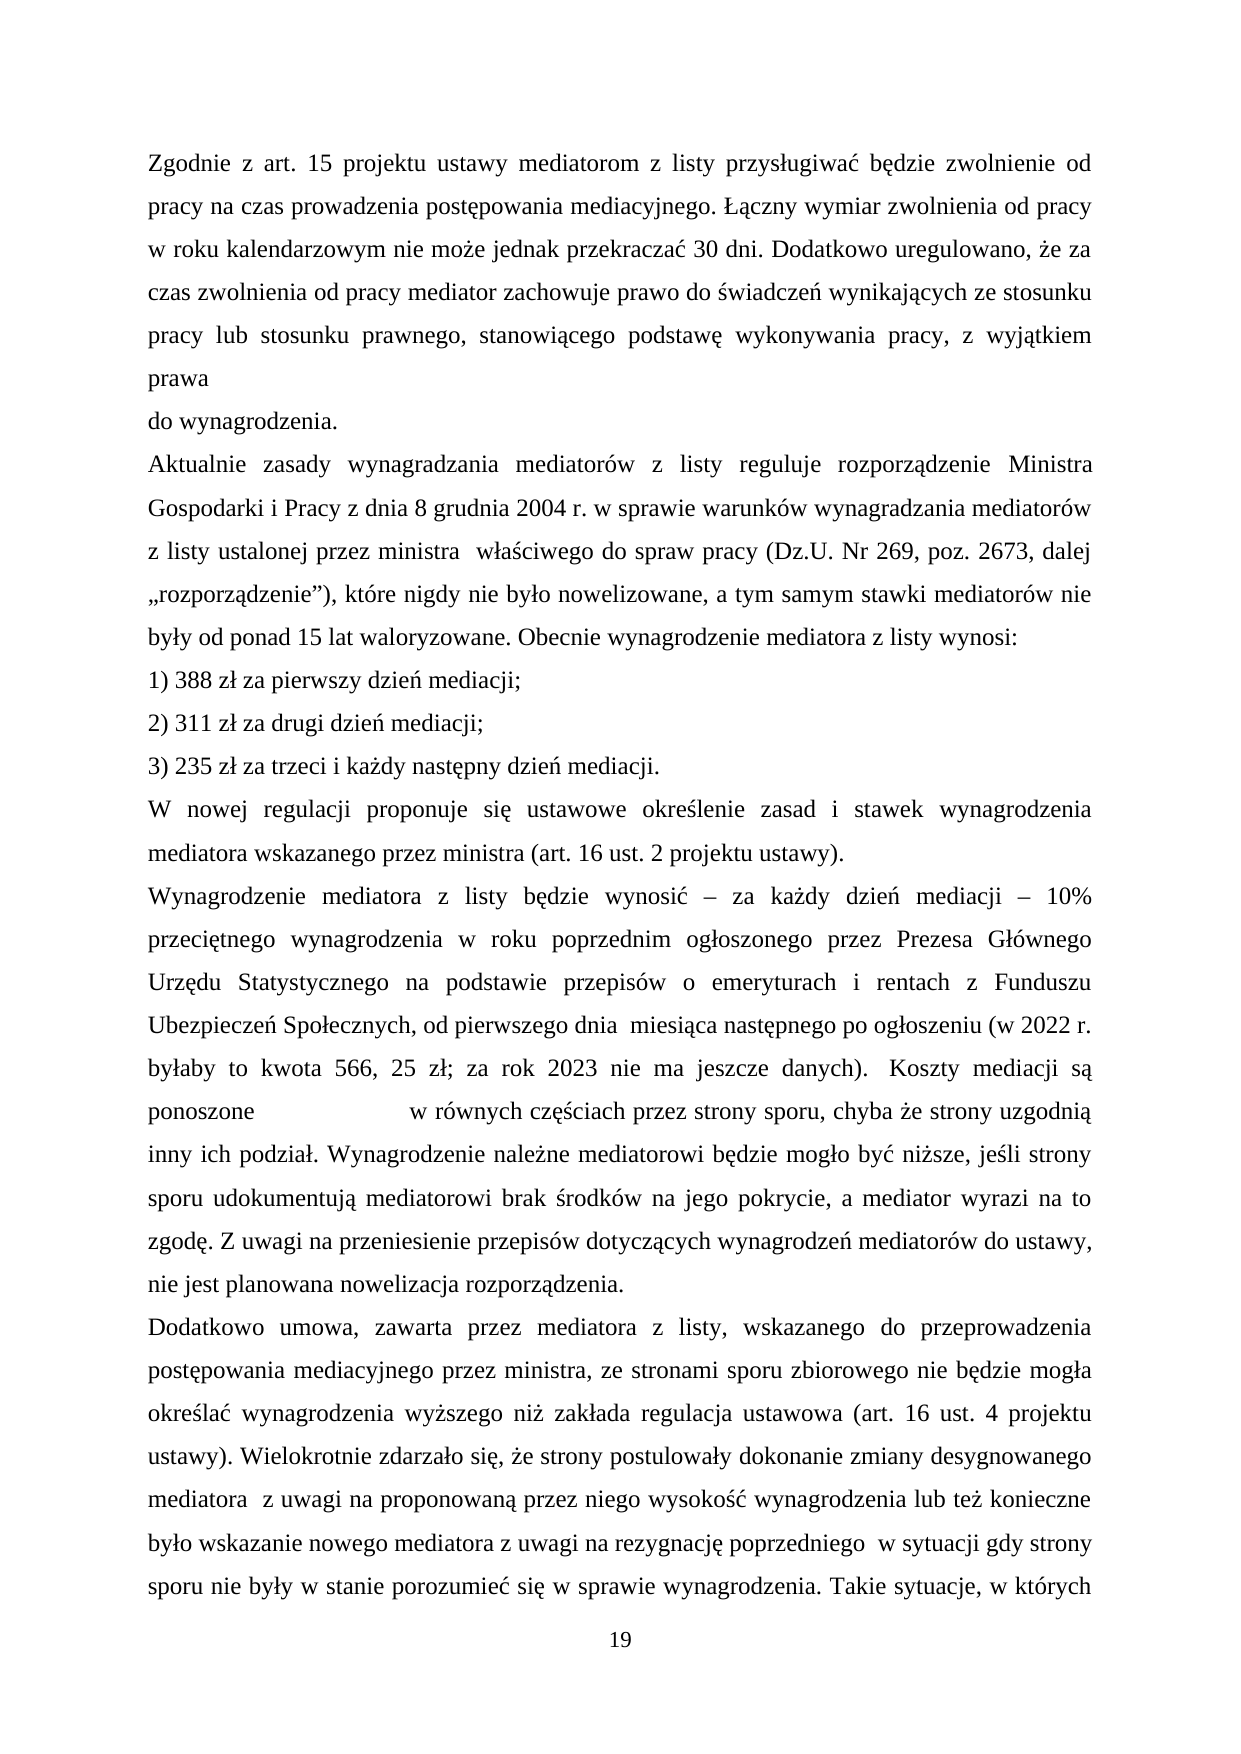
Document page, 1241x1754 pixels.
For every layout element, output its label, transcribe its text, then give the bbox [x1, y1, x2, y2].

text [148, 1312, 1093, 1599]
text 3) 235 zł za trzeci i każdy następny dzień mediacji. [148, 751, 1093, 780]
text Aktualnie zasady wynagradzania mediatorów z listy reguluje rozporządzenie Ministra Gospodarki i Pracy z dnia 8 grudnia 2004 r. w sprawie warunków wynagradzania mediatorów z listy ustalonej przez ministra właściwego do spraw pracy (Dz.U. Nr 269, poz. 2673, dalej „rozporządzenie”), które nigdy nie było nowelizowane, a tym samym stawki mediatorów nie były od ponad 15 lat waloryzowane. Obecnie wynagrodzenie mediatora z listy wynosi: [148, 449, 1093, 651]
text Wynagrodzenie mediatora z listy będzie wynosić – za każdy dzień mediacji – 10% przeciętnego wynagrodzenia w roku poprzednim ogłoszonego przez Prezesa Głównego Urzędu Statystycznego na podstawie przepisów o emeryturach i rentach z Funduszu Ubezpieczeń Społecznych, od pierwszego dnia miesiąca następnego po ogłoszeniu (w 2022 r. byłaby to kwota 566, 25 zł; za rok 2023 nie ma jeszcze danych). Koszty mediacji są ponoszone w równych częściach przez strony sporu, chyba że strony uzgodnią inny ich podział. Wynagrodzenie należne mediatorowi będzie mogło być niższe, jeśli strony sporu udokumentują mediatorowi brak środków na jego pokrycie, a mediator wyrazi na to zgodę. Z uwagi na przeniesienie przepisów dotyczących wynagrodzeń mediatorów do ustawy, nie jest planowana nowelizacja rozporządzenia. [148, 881, 1093, 1298]
text 1) 388 zł za pierwszy dzień mediacji; [148, 665, 1093, 694]
text W nowej regulacji proponuje się ustawowe określenie zasad i stawek wynagrodzenia mediatora wskazanego przez ministra (art. 16 ust. 2 projektu ustawy). [148, 794, 1093, 866]
text Zgodnie z art. 15 projektu ustawy mediatorom z listy przysługiwać będzie zwolnienie od pracy na czas prowadzenia postępowania mediacyjnego. Łączny wymiar zwolnienia od pracy w roku kalendarzowym nie może jednak przekraczać 30 dni. Dodatkowo uregulowano, że za czas zwolnienia od pracy mediator zachowuje prawo do świadczeń wynikających ze stosunku pracy lub stosunku prawnego, stanowiącego podstawę wykonywania pracy, z wyjątkiem prawa do wynagrodzenia. [148, 148, 1093, 435]
text 2) 311 zł za drugi dzień mediacji; [148, 708, 1093, 737]
